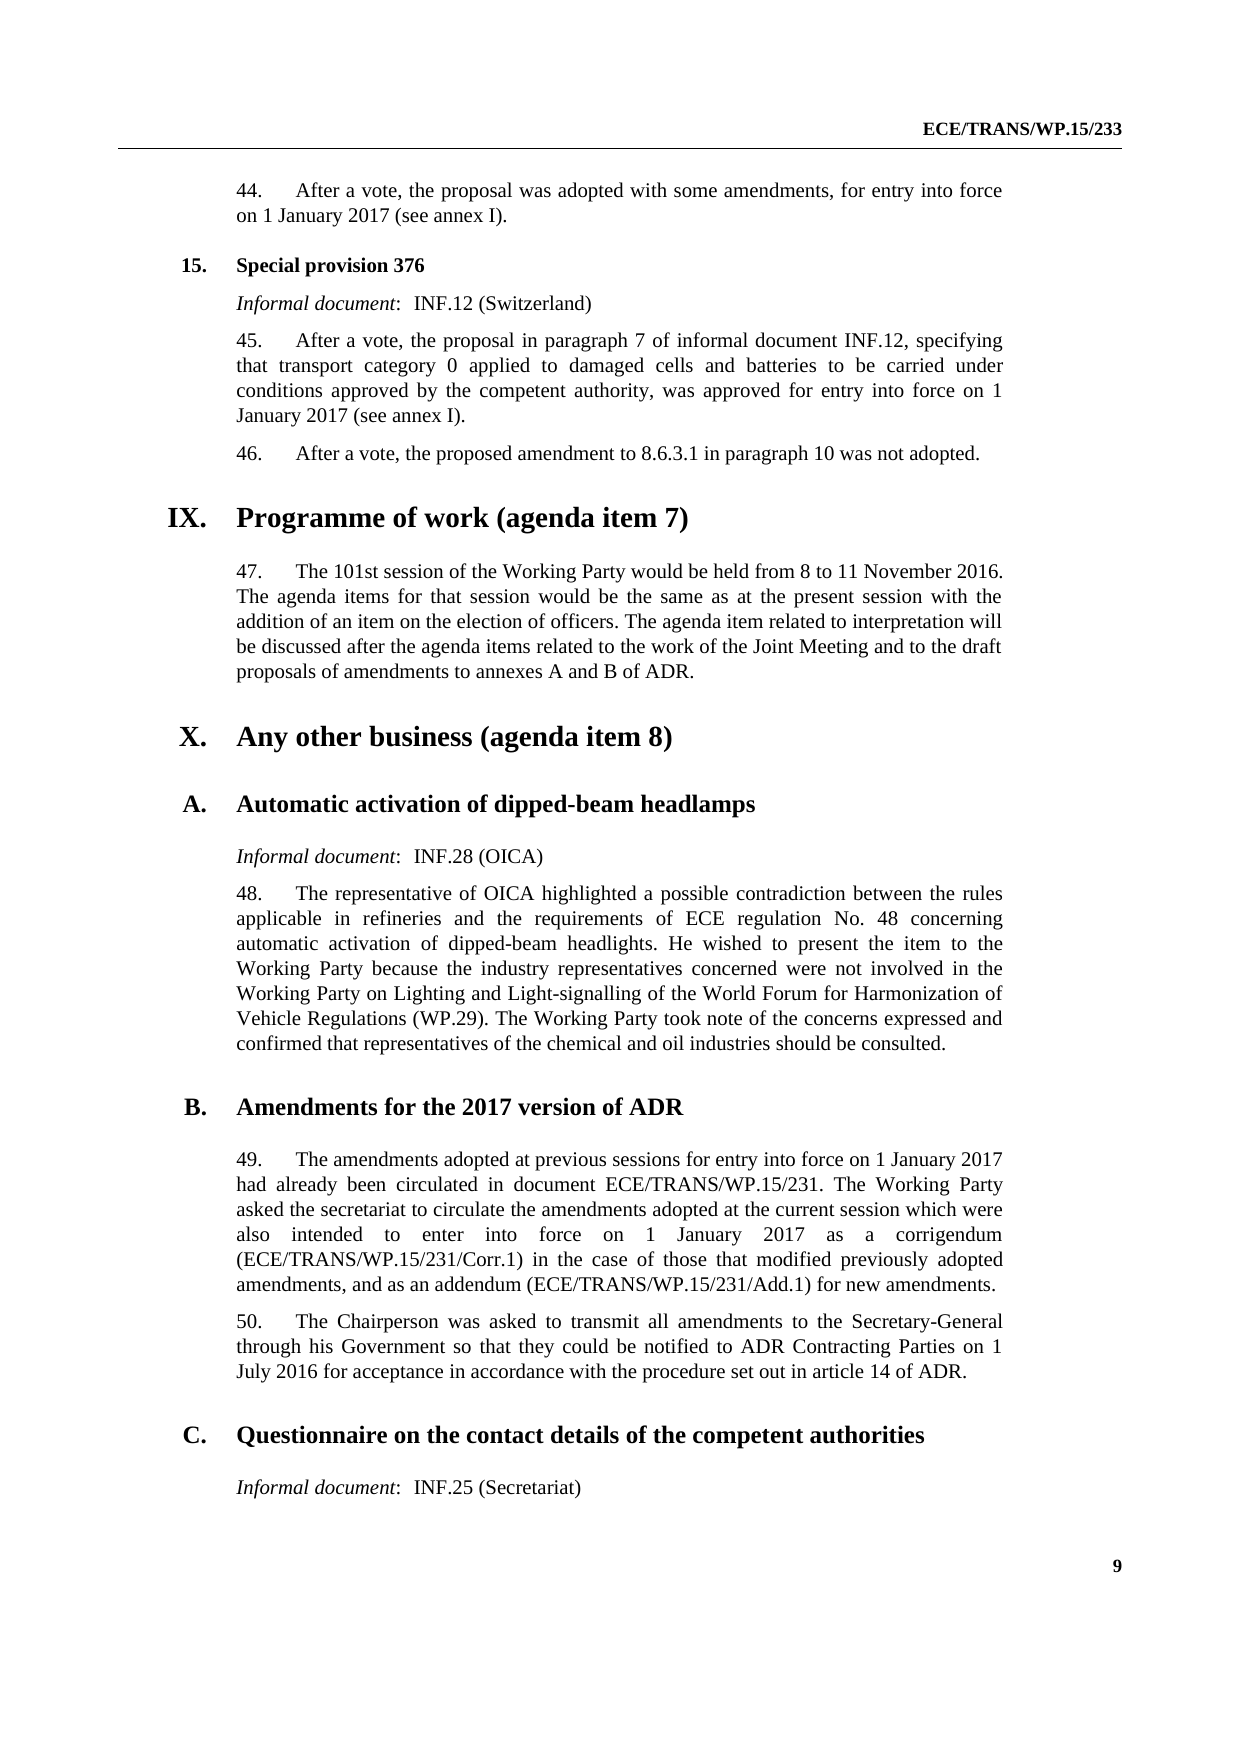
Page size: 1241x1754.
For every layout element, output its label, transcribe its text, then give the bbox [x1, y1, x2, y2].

text 44. After a vote, the proposal was adopted with some amendments, for entry into force on 1 January 2017 (see annex I). [236, 177, 1004, 227]
text 49. The amendments adopted at previous sessions for entry into force on 1 January 2017 had already been circulated in document ECE/TRANS/WP.15/231. The Working Party asked the secretariat to circulate the amendments adopted at the current session which were also intended to enter into force on 1 January 2017 as a corrigendum (ECE/TRANS/WP.15/231/Corr.1) in the case of those that modified previously adopted amendments, and as an addendum (ECE/TRANS/WP.15/231/Add.1) for new amendments. [236, 1146, 1004, 1296]
text 50. The Chairperson was asked to transmit all amendments to the Secretary-General through his Government so that they could be notified to ADR Contracting Parties on 1 July 2016 for acceptance in accordance with the procedure set out in article 14 of ADR. [236, 1308, 1004, 1383]
text X. Any other business (agenda item 8) [118, 721, 1004, 752]
text Informal document: INF.28 (OICA) [236, 843, 1004, 868]
text A. Automatic activation of dipped-beam headlamps [118, 790, 1004, 818]
text 46. After a vote, the proposed amendment to 8.6.3.1 in paragraph 10 was not adopted. [236, 440, 1004, 465]
text Informal document: INF.25 (Secretariat) [236, 1474, 1004, 1499]
text B. Amendments for the 2017 version of ADR [118, 1093, 1004, 1121]
text C. Questionnaire on the contact details of the competent authorities [118, 1421, 1004, 1449]
text 48. The representative of OICA highlighted a possible contradiction between the rules applicable in refineries and the requirements of ECE regulation No. 48 concerning automatic activation of dipped-beam headlights. He wished to present the item to the Working Party because the industry representatives concerned were not involved in the Working Party on Lighting and Light-signalling of the World Forum for Harmonization of Vehicle Regulations (WP.29). The Working Party took note of the concerns expressed and confirmed that representatives of the chemical and oil industries should be consulted. [236, 880, 1004, 1055]
text 47. The 101st session of the Working Party would be held from 8 to 11 November 2016. The agenda items for that session would be the same as at the present session with the addition of an item on the election of officers. The agenda item related to interpretation will be discussed after the agenda items related to the work of the Joint Meeting and to the draft proposals of amendments to annexes A and B of ADR. [236, 558, 1004, 683]
text 45. After a vote, the proposal in paragraph 7 of informal document INF.12, specifying that transport category 0 applied to damaged cells and batteries to be carried under conditions approved by the competent authority, was approved for entry into force on 1 January 2017 (see annex I). [236, 327, 1004, 427]
text 15. Special provision 376 [118, 252, 1004, 277]
text IX. Programme of work (agenda item 7) [118, 502, 1004, 533]
text Informal document: INF.12 (Switzerland) [236, 290, 1004, 315]
